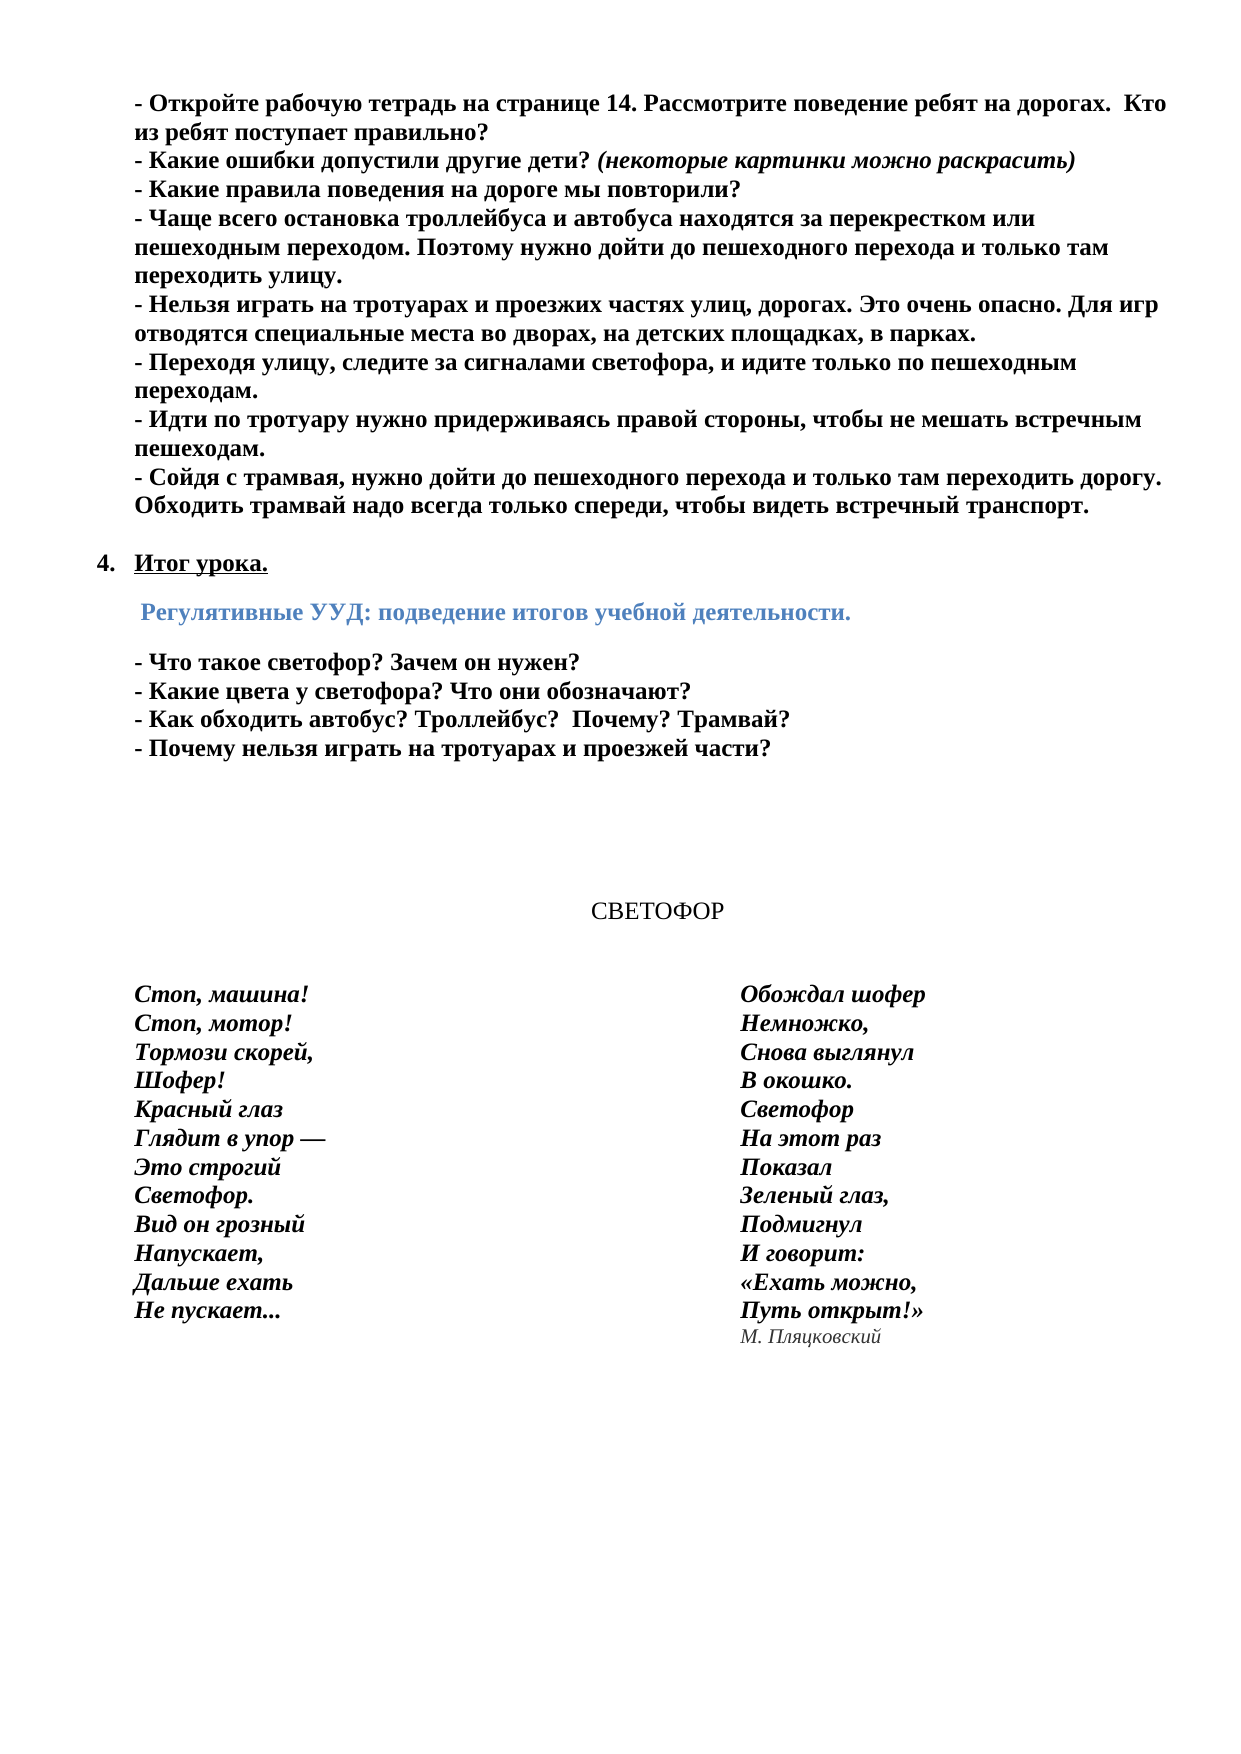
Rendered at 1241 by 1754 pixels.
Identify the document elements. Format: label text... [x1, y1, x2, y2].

list - Переходя улицу, следите за сигналами светофора, и идите только по пешеходным переходам. [134, 347, 1181, 404]
list - Какие правила поведения на дороге мы повторили? [134, 174, 1181, 203]
list Итог урока. [97, 548, 1181, 577]
list - Почему нельзя играть на тротуарах и проезжей части? [134, 733, 1181, 762]
list - Идти по тротуару нужно придерживаясь правой стороны, чтобы не мешать встречным пешеходам. [134, 404, 1181, 462]
list - Откройте рабочую тетрадь на странице 14. Рассмотрите поведение ребят на дорогах. Кто из ребят поступает правильно? [134, 88, 1181, 145]
list - Сойдя с трамвая, нужно дойти до пешеходного перехода и только там переходить дорогу. Обходить трамвай надо всегда только спереди, чтобы видеть встречный транспорт. [134, 462, 1181, 519]
list - Чаще всего остановка троллейбуса и автобуса находятся за перекрестком или пешеходным переходом. Поэтому нужно дойти до пешеходного перехода и только там переходить улицу. [134, 203, 1181, 289]
list - Что такое светофор? Зачем он нужен? [134, 647, 1181, 676]
list - Нельзя играть на тротуарах и проезжих частях улиц, дорогах. Это очень опасно. Для игр отводятся специальные места во дворах, на детских площадках, в парках. [134, 289, 1181, 347]
text Регулятивные УУД: подведение итогов учебной деятельности. [59, 597, 1181, 626]
table_header Стоп, машина! Стоп, мотор! Тормози скорей, Шофер! Красный глаз Глядит в упор — Это строгий Светофор. Вид он грозный Напускает, Дальше ехать Не пускает... [123, 979, 654, 1369]
list - Какие ошибки допустили другие дети? (некоторые картинки можно раскрасить) [134, 145, 1181, 174]
list - Как обходить автобус? Троллейбус? Почему? Трамвай? [134, 704, 1181, 733]
list СВЕТОФОР [134, 896, 1181, 925]
list - Какие цвета у светофора? Что они обозначают? [134, 676, 1181, 704]
table_header Обождал шофер Немножко, Снова выглянул В окошко. Светофор На этот раз Показал Зеленый глаз, Подмигнул И говорит: «Ехать можно, Путь открыт!» М. Пляцковский [654, 979, 1192, 1369]
